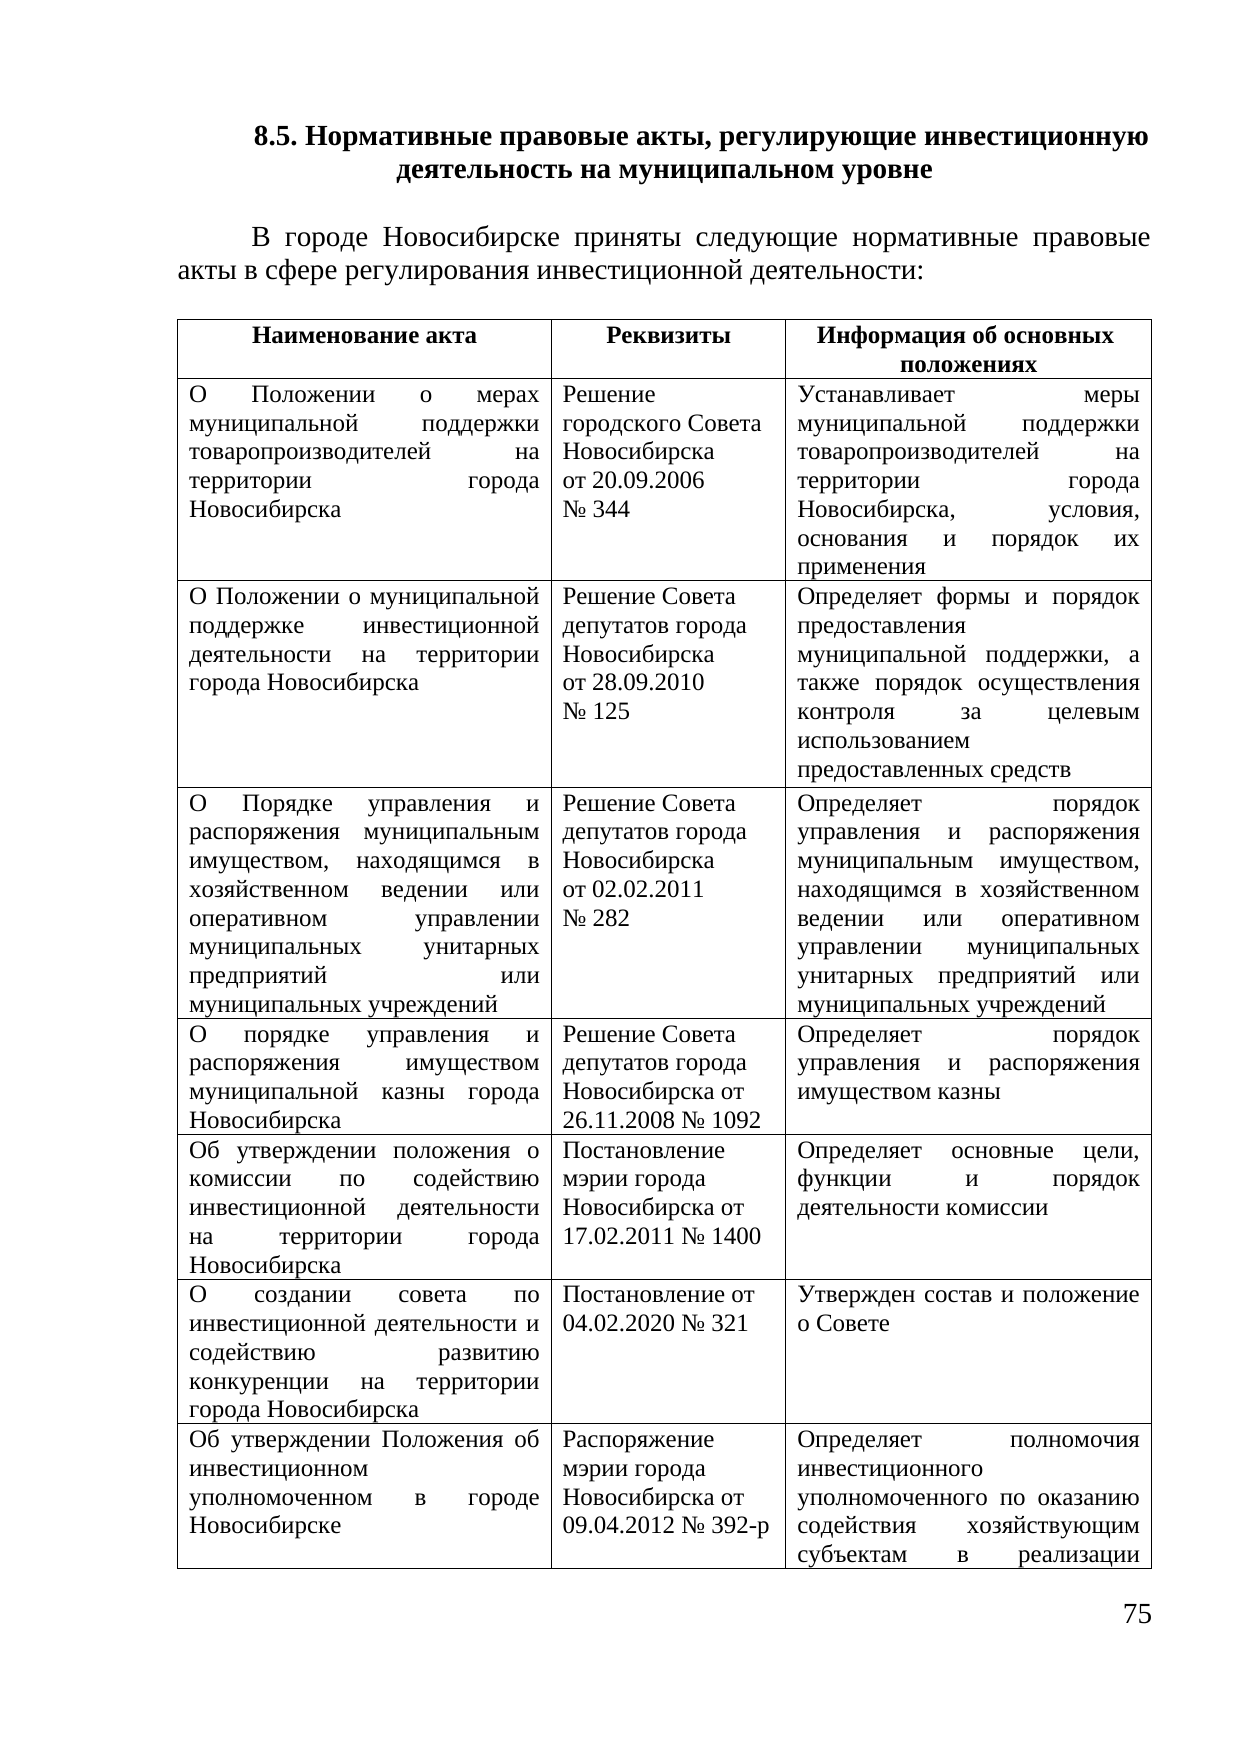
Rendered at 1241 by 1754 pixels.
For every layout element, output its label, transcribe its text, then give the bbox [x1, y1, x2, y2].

table_cell Постановление от 04.02.2020 № 321 [552, 1280, 785, 1423]
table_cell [786, 1424, 1151, 1568]
text 8.5. Нормативные правовые акты, регулирующие инвестиционную деятельность на муниципальном уровне [177, 118, 1152, 185]
table_cell О Положении о муниципальной поддержке инвестиционной деятельности на территории города Новосибирска [178, 581, 551, 787]
table_cell Определяет порядок управления и распоряжения муниципальным имуществом, находящимся в хозяйственном ведении или оперативном управлении муниципальных унитарных предприятий или муниципальных учреждений [786, 788, 1151, 1018]
table_cell О Порядке управления и распоряжения муниципальным имуществом, находящимся в хозяйственном ведении или оперативном управлении муниципальных унитарных предприятий или муниципальных учреждений [178, 788, 551, 1018]
table_cell Об утверждении положения о комиссии по содействию инвестиционной деятельности на территории города Новосибирска [178, 1135, 551, 1278]
text В городе Новосибирске приняты следующие нормативные правовые акты в сфере регулирования инвестиционной деятельности: [177, 219, 1152, 286]
table_cell Постановление мэрии города Новосибирска от 17.02.2011 № 1400 [552, 1135, 785, 1278]
table_header Наименование акта [178, 320, 551, 378]
table_cell Определяет порядок управления и распоряжения имуществом казны [786, 1019, 1151, 1134]
table_cell Устанавливает меры муниципальной поддержки товаропроизводителей на территории города Новосибирска, условия, основания и порядок их применения [786, 379, 1151, 580]
table_header Информация об основных положениях [786, 320, 1151, 378]
table_cell О Положении о мерах муниципальной поддержки товаропроизводителей на территории города Новосибирска [178, 379, 551, 580]
table_cell Определяет основные цели, функции и порядок деятельности комиссии [786, 1135, 1151, 1278]
table_cell О порядке управления и распоряжения имуществом муниципальной казны города Новосибирска [178, 1019, 551, 1134]
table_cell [552, 1424, 785, 1568]
table_cell О создании совета по инвестиционной деятельности и содействию развитию конкуренции на территории города Новосибирска [178, 1280, 551, 1423]
table_cell Определяет формы и порядок предоставления муниципальной поддержки, а также порядок осуществления контроля за целевым использованием предоставленных средств [786, 581, 1151, 787]
table_cell Решение Совета депутатов города Новосибирска от 28.09.2010 № 125 [552, 581, 785, 787]
table_cell Решение городского Совета Новосибирска от 20.09.2006 № 344 [552, 379, 785, 580]
table_cell Решение Совета депутатов города Новосибирска от 26.11.2008 № 1092 [552, 1019, 785, 1134]
table_header Реквизиты [552, 320, 785, 378]
table_cell Утвержден состав и положение о Совете [786, 1280, 1151, 1423]
table_cell Решение Совета депутатов города Новосибирска от 02.02.2011 № 282 [552, 788, 785, 1018]
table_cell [178, 1424, 551, 1568]
